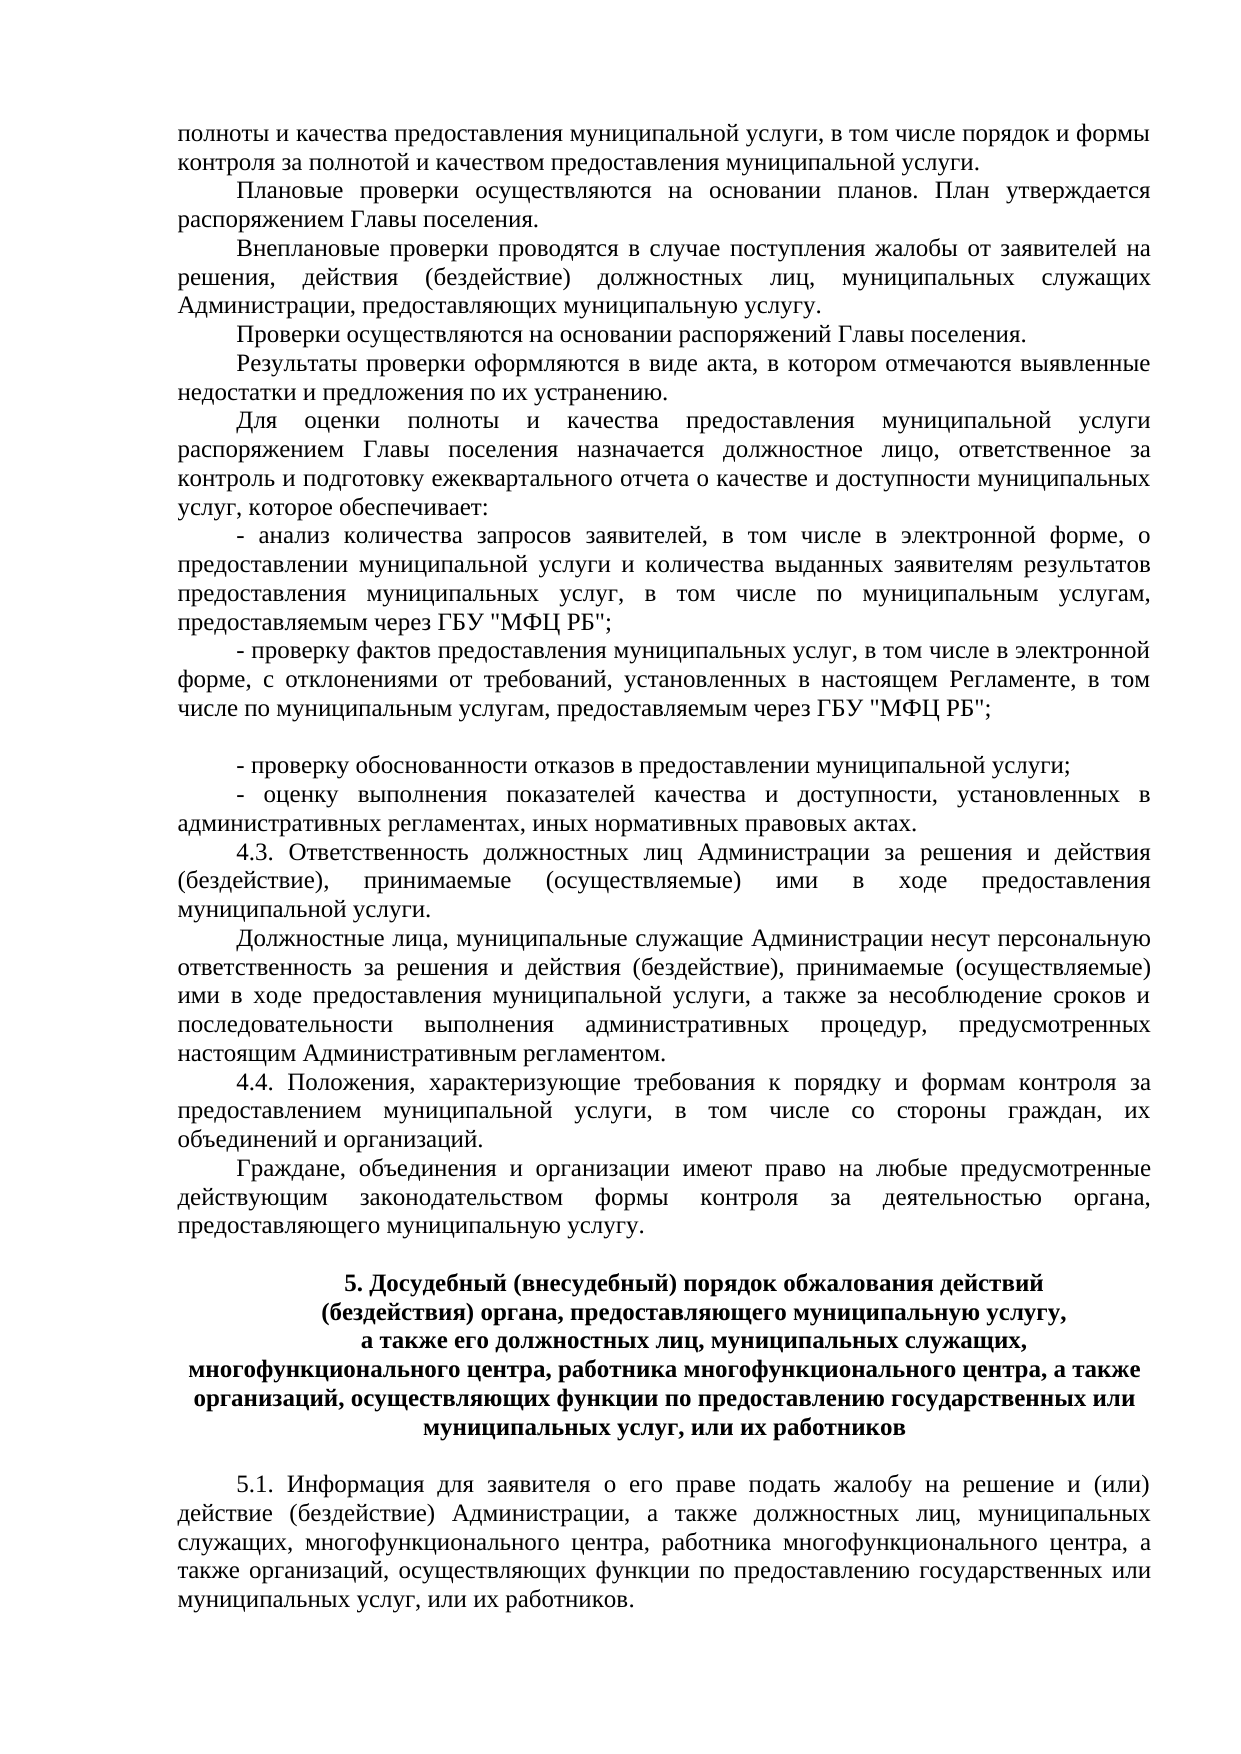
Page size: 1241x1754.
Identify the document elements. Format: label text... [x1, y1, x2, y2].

text - проверку обоснованности отказов в предоставлении муниципальной услуги; [177, 751, 1152, 779]
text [177, 118, 1152, 176]
text Результаты проверки оформляются в виде акта, в котором отмечаются выявленные недостатки и предложения по их устранению. [177, 348, 1152, 406]
text а также его должностных лиц, муниципальных служащих, многофункционального центра, работника многофункционального центра, а также организаций, осуществляющих функции по предоставлению государственных или муниципальных услуг, или их работников [177, 1326, 1152, 1441]
text Проверки осуществляются на основании распоряжений Главы поселения. [177, 319, 1152, 348]
text 5. Досудебный (внесудебный) порядок обжалования действий [177, 1268, 1152, 1297]
text 4.4. Положения, характеризующие требования к порядку и формам контроля за предоставлением муниципальной услуги, в том числе со стороны граждан, их объединений и организаций. [177, 1067, 1152, 1153]
text Для оценки полноты и качества предоставления муниципальной услуги распоряжением Главы поселения назначается должностное лицо, ответственное за контроль и подготовку ежеквартального отчета о качестве и доступности муниципальных услуг, которое обеспечивает: [177, 406, 1152, 521]
text Плановые проверки осуществляются на основании планов. План утверждается распоряжением Главы поселения. [177, 176, 1152, 233]
text Внеплановые проверки проводятся в случае поступления жалобы от заявителей на решения, действия (бездействие) должностных лиц, муниципальных служащих Администрации, предоставляющих муниципальную услугу. [177, 233, 1152, 319]
text - анализ количества запросов заявителей, в том числе в электронной форме, о предоставлении муниципальной услуги и количества выданных заявителям результатов предоставления муниципальных услуг, в том числе по муниципальным услугам, предоставляемым через ГБУ "МФЦ РБ"; [177, 521, 1152, 636]
text - проверку фактов предоставления муниципальных услуг, в том числе в электронной форме, с отклонениями от требований, установленных в настоящем Регламенте, в том числе по муниципальным услугам, предоставляемым через ГБУ "МФЦ РБ"; [177, 636, 1152, 722]
text (бездействия) органа, предоставляющего муниципальную услугу, [177, 1297, 1152, 1326]
text 4.3. Ответственность должностных лиц Администрации за решения и действия (бездействие), принимаемые (осуществляемые) ими в ходе предоставления муниципальной услуги. [177, 837, 1152, 923]
text Должностные лица, муниципальные служащие Администрации несут персональную ответственность за решения и действия (бездействие), принимаемые (осуществляемые) ими в ходе предоставления муниципальной услуги, а также за несоблюдение сроков и последовательности выполнения административных процедур, предусмотренных настоящим Административным регламентом. [177, 923, 1152, 1067]
text Граждане, объединения и организации имеют право на любые предусмотренные действующим законодательством формы контроля за деятельностью органа, предоставляющего муниципальную услугу. [177, 1153, 1152, 1239]
text - оценку выполнения показателей качества и доступности, установленных в административных регламентах, иных нормативных правовых актах. [177, 779, 1152, 837]
text 5.1. Информация для заявителя о его праве подать жалобу на решение и (или) действие (бездействие) Администрации, а также должностных лиц, муниципальных служащих, многофункционального центра, работника многофункционального центра, а также организаций, осуществляющих функции по предоставлению государственных или муниципальных услуг, или их работников. [177, 1469, 1152, 1613]
